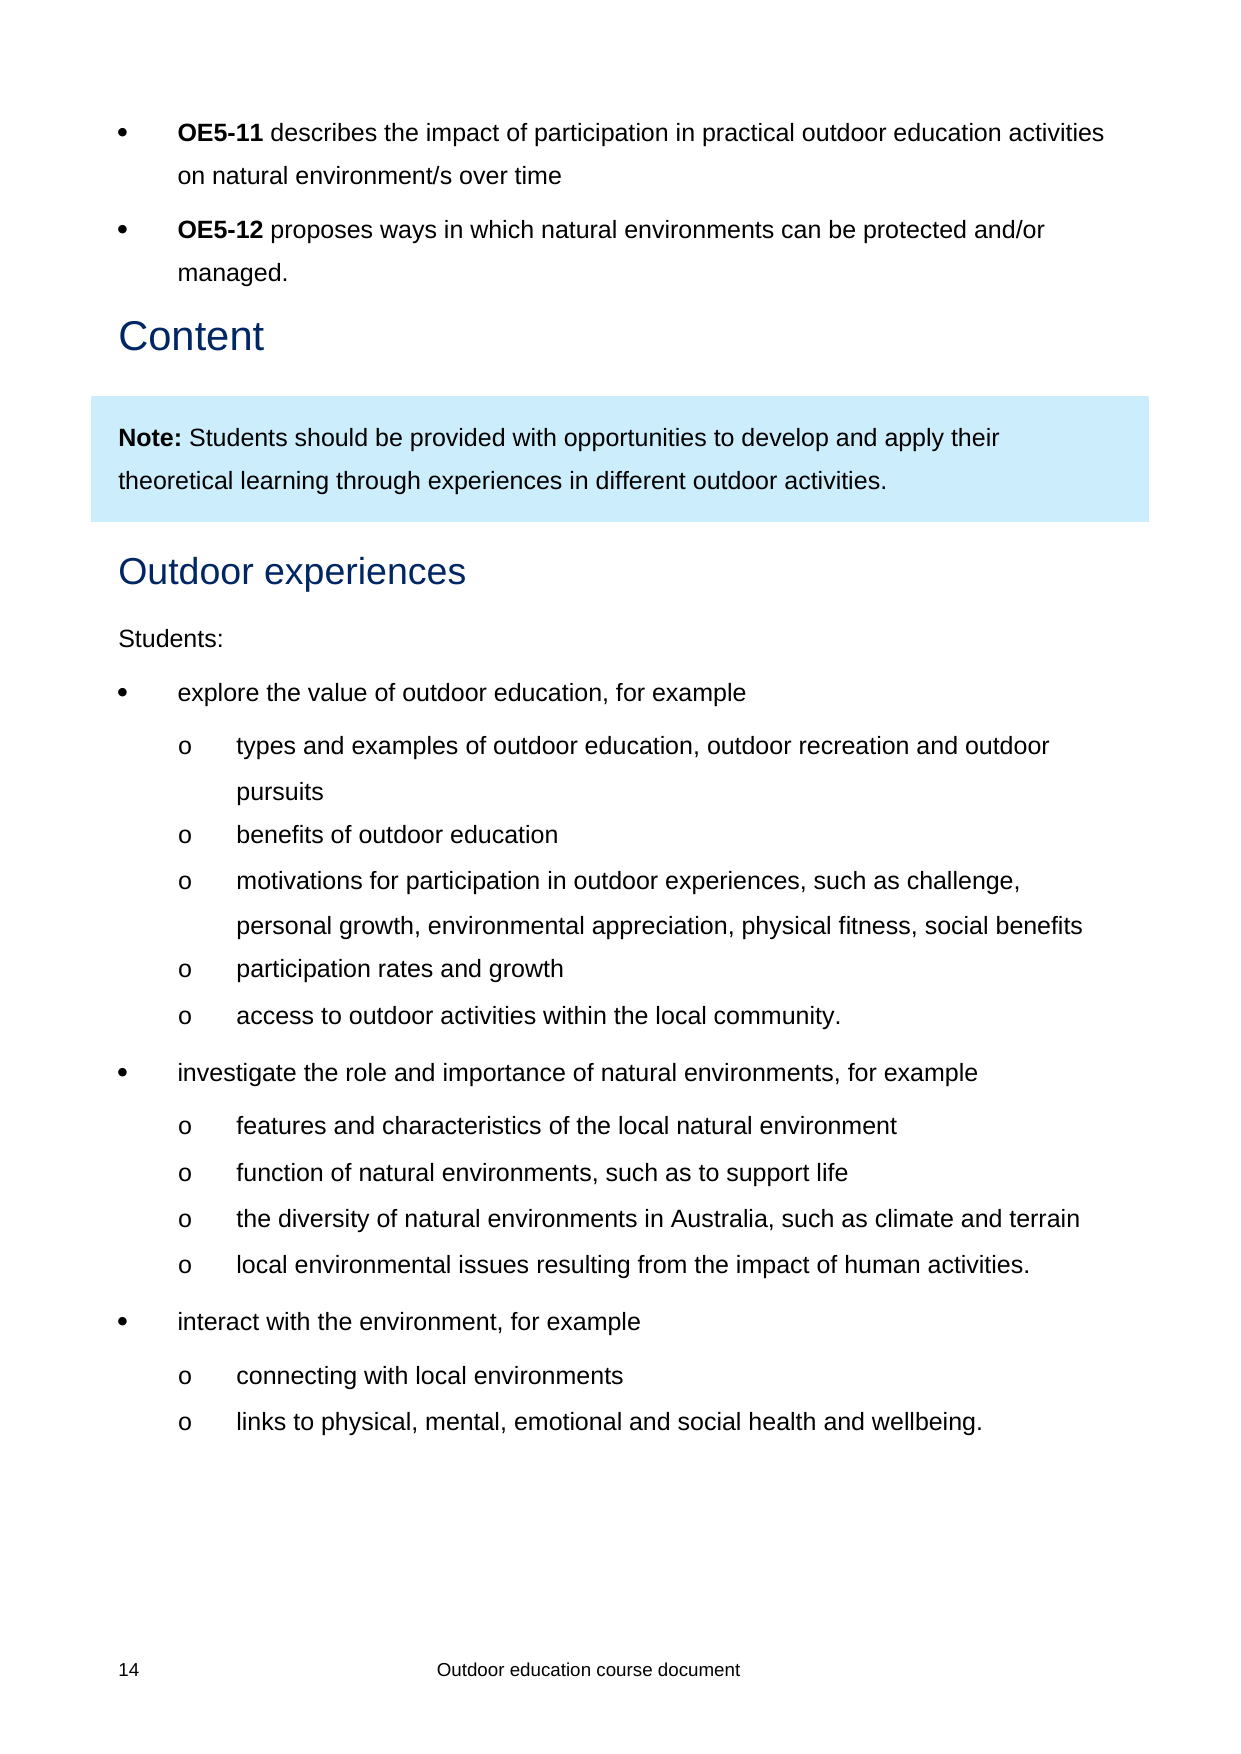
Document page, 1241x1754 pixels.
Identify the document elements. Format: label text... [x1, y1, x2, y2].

list motivations for participation in outdoor experiences, such as challenge, personal growth, environmental appreciation, physical fitness, social benefits [177, 866, 1122, 940]
list participation rates and growth [177, 954, 1122, 985]
list features and characteristics of the local natural environment [177, 1111, 1122, 1142]
text Students: [118, 624, 1122, 653]
list local environmental issues resulting from the impact of human activities. [177, 1250, 1122, 1281]
list OE5-12 proposes ways in which natural environments can be protected and/or managed. [118, 215, 1122, 287]
subtitle Outdoor experiences [118, 549, 1122, 592]
list explore the value of outdoor education, for example [118, 678, 1122, 706]
list benefits of outdoor education [177, 820, 1122, 851]
subtitle Content [118, 312, 1122, 359]
list OE5-11 describes the impact of participation in practical outdoor education activities on natural environment/s over time [118, 118, 1122, 190]
list function of natural environments, such as to support life [177, 1158, 1122, 1188]
list the diversity of natural environments in Australia, such as climate and terrain [177, 1204, 1122, 1235]
list connecting with local environments [177, 1361, 1122, 1392]
list investigate the role and importance of natural environments, for example [118, 1058, 1122, 1086]
list access to outdoor activities within the local community. [177, 1001, 1122, 1032]
text Note: Students should be provided with opportunities to develop and apply their theoretical learning through experiences in different outdoor activities. [97, 402, 1143, 516]
list links to physical, mental, emotional and social health and wellbeing. [177, 1407, 1122, 1438]
list interact with the environment, for example [118, 1307, 1122, 1336]
list types and examples of outdoor education, outdoor recreation and outdoor pursuits [177, 731, 1122, 805]
